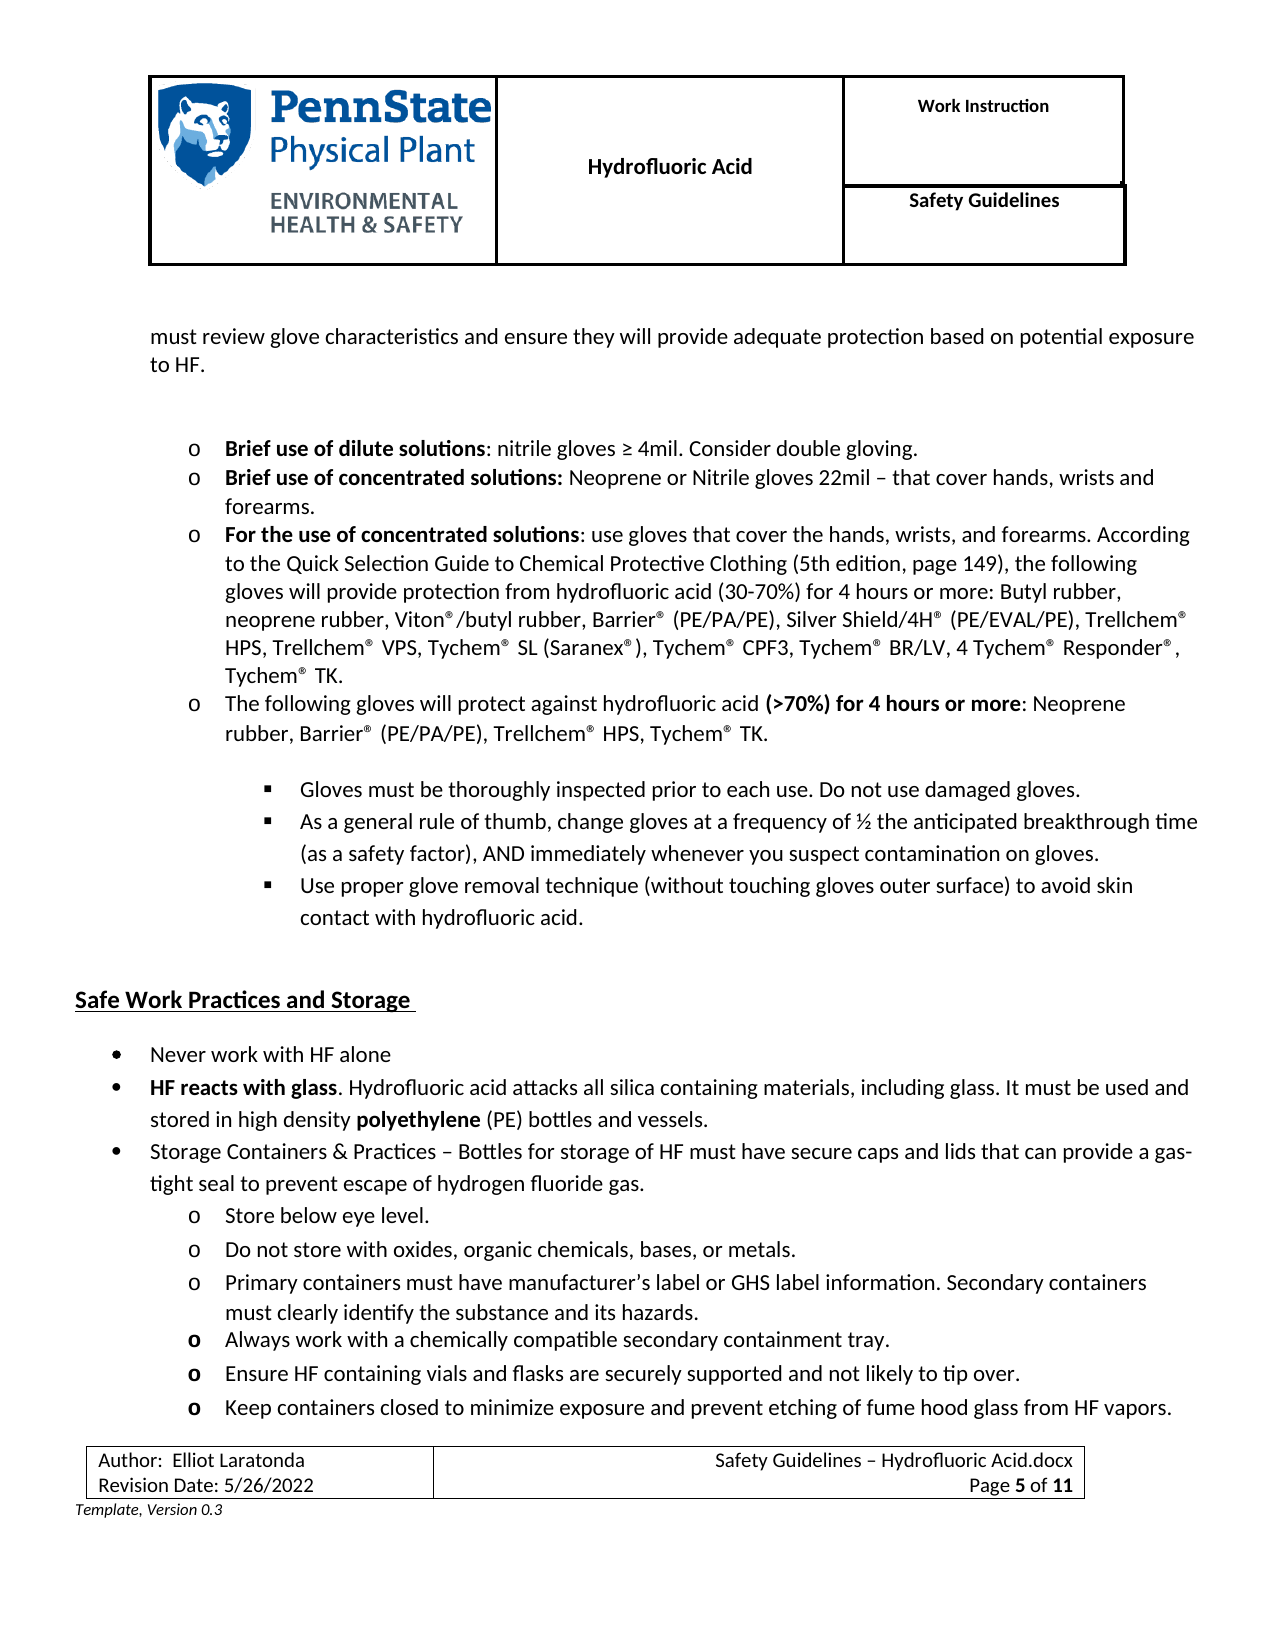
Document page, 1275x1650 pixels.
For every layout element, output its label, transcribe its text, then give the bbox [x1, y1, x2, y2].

list Do not store with oxides, organic chemicals, bases, or metals. [187, 1235, 1200, 1264]
list Primary containers must have manufacturer’s label or GHS label information. Secondary containers must clearly identify the substance and its hazards. [187, 1268, 1200, 1326]
list Keep containers closed to minimize exposure and prevent etching of fume hood glass from HF vapors. [187, 1393, 1200, 1422]
list Use proper glove removal technique (without touching gloves outer surface) to avoid skin contact with hydrofluoric acid. [262, 871, 1200, 932]
list As a general rule of thumb, change gloves at a frequency of ½ the anticipated breakthrough time (as a safety factor), AND immediately whenever you suspect contamination on gloves. [262, 807, 1200, 867]
list Ensure HF containing vials and flasks are securely supported and not likely to tip over. [187, 1359, 1200, 1388]
picture [154, 79, 491, 238]
list Store below eye level. [187, 1201, 1200, 1231]
list Brief use of concentrated solutions: Neoprene or Nitrile gloves 22mil – that cover hands, wrists and forearms. [187, 463, 1200, 520]
list HF reacts with glass. Hydrofluoric acid attacks all silica containing materials, including glass. It must be used and stored in high density polyethylene (PE) bottles and vessels. [112, 1073, 1200, 1133]
list Brief use of dilute solutions: nitrile gloves ≥ 4mil. Consider double gloving. [187, 434, 1200, 463]
list The following gloves will protect against hydrofluoric acid (>70%) for 4 hours or more: Neoprene rubber, Barrier® (PE/PA/PE), Trellchem® HPS, Tychem® TK. [187, 689, 1200, 747]
list Gloves must be thoroughly inspected prior to each use. Do not use damaged gloves. [262, 775, 1200, 803]
text Safe Work Practices and Storage [75, 984, 1200, 1015]
list Storage Containers & Practices – Bottles for storage of HF must have secure caps and lids that can provide a gas-tight seal to prevent escape of hydrogen fluoride gas. [112, 1137, 1200, 1197]
list Always work with a chemically compatible secondary containment tray. [187, 1326, 1200, 1355]
list For the use of concentrated solutions: use gloves that cover the hands, wrists, and forearms. According to the Quick Selection Guide to Chemical Protective Clothing (5th edition, page 149), the following gloves will provide protection from hydrofluoric acid (30-70%) for 4 hours or more: Butyl rubber, neoprene rubber, Viton®/butyl rubber, Barrier® (PE/PA/PE), Silver Shield/4H® (PE/EVAL/PE), Trellchem® HPS, Trellchem® VPS, Tychem® SL (Saranex®), Tychem® CPF3, Tychem® BR/LV, 4 Tychem® Responder®, Tychem® TK. [187, 520, 1200, 689]
list Never work with HF alone [112, 1040, 1200, 1068]
